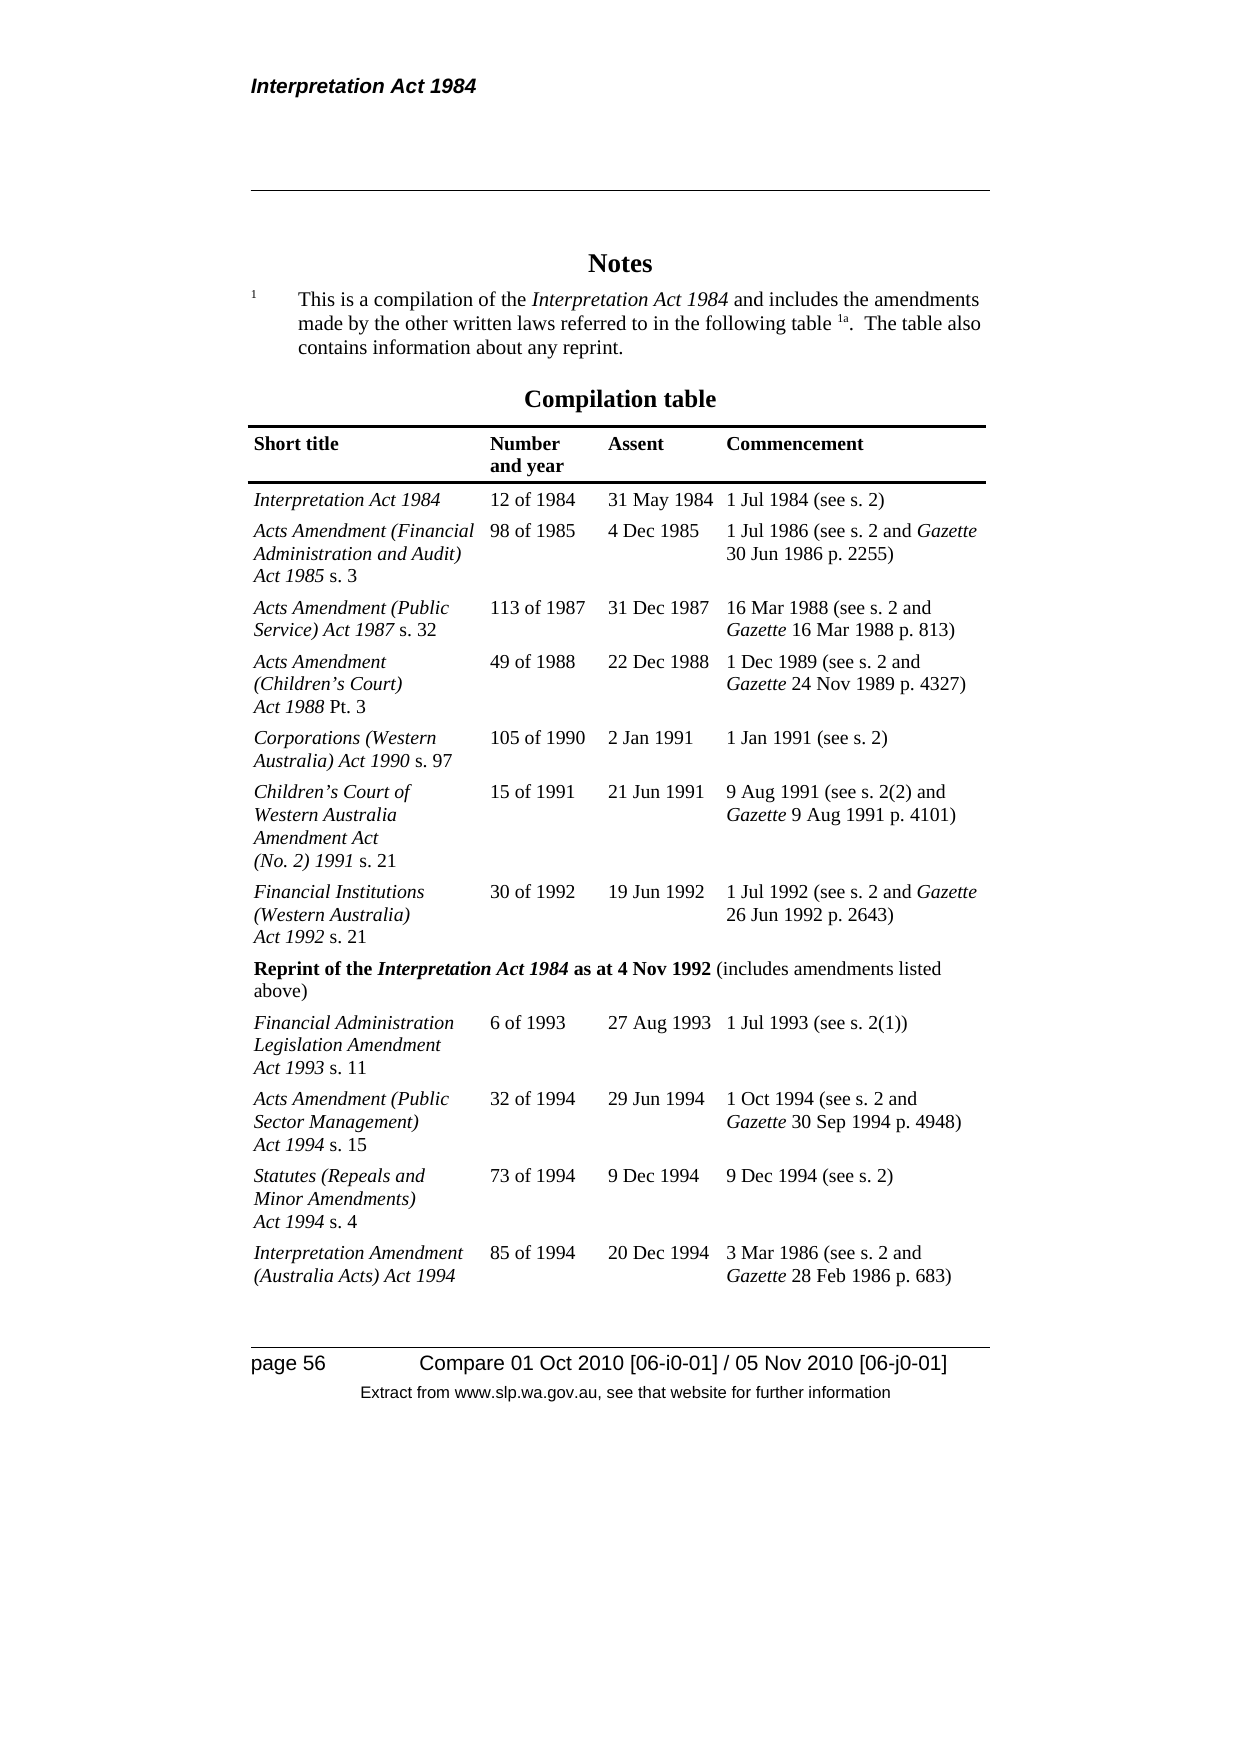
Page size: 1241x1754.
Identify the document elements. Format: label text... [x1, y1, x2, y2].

table_cell Financial Administration Legislation Amendment Act 1993 s. 11 [248, 1006, 484, 1083]
table_cell 1 Jul 1986 (see s. 2 and Gazette 30 Jun 1986 p. 2255) [720, 515, 986, 591]
table_cell 12 of 1984 [484, 484, 602, 515]
table_cell Acts Amendment (Children’s Court) Act 1988 Pt. 3 [248, 645, 484, 722]
table_header Number and year [484, 428, 602, 481]
table_cell Interpretation Amendment (Australia Acts) Act 1994 [248, 1237, 484, 1291]
table_cell 19 Jun 1992 [602, 876, 720, 952]
table_cell 3 Mar 1986 (see s. 2 and Gazette 28 Feb 1986 p. 683) [720, 1237, 986, 1291]
table_cell 1 Jul 1992 (see s. 2 and Gazette 26 Jun 1992 p. 2643) [720, 876, 986, 952]
table_cell 22 Dec 1988 [602, 645, 720, 722]
table_cell 49 of 1988 [484, 645, 602, 722]
table_cell Interpretation Act 1984 [248, 484, 484, 515]
subtitle Compilation table [251, 384, 990, 413]
table_cell Financial Institutions (Western Australia) Act 1992 s. 21 [248, 876, 484, 952]
table_cell 27 Aug 1993 [602, 1006, 720, 1083]
table_cell 1 Jan 1991 (see s. 2) [720, 722, 986, 776]
table_cell 85 of 1994 [484, 1237, 602, 1291]
table_cell 31 May 1984 [602, 484, 720, 515]
table_cell Corporations (Western Australia) Act 1990 s. 97 [248, 722, 484, 776]
table_cell 113 of 1987 [484, 591, 602, 645]
table_cell 30 of 1992 [484, 876, 602, 952]
table_cell Acts Amendment (Financial Administration and Audit) Act 1985 s. 3 [248, 515, 484, 591]
table_cell 32 of 1994 [484, 1083, 602, 1160]
table_cell Acts Amendment (Public Sector Management) Act 1994 s. 15 [248, 1083, 484, 1160]
text 1 This is a compilation of the Interpretation Act 1984 and includes the amendments made by the other written laws referred to in the following table 1a. The table also contains information about any reprint. [251, 287, 990, 359]
table_cell Children’s Court of Western Australia Amendment Act (No. 2) 1991 s. 21 [248, 776, 484, 876]
table_cell Reprint of the Interpretation Act 1984 as at 4 Nov 1992 (includes amendments listed above) [248, 953, 986, 1006]
table_cell 1 Dec 1989 (see s. 2 and Gazette 24 Nov 1989 p. 4327) [720, 645, 986, 722]
table_cell 4 Dec 1985 [602, 515, 720, 591]
table_cell 105 of 1990 [484, 722, 602, 776]
table_header Short title [248, 428, 484, 481]
table_cell 21 Jun 1991 [602, 776, 720, 876]
table_cell 9 Dec 1994 (see s. 2) [720, 1160, 986, 1237]
table_cell 20 Dec 1994 [602, 1237, 720, 1291]
table_cell Statutes (Repeals and Minor Amendments) Act 1994 s. 4 [248, 1160, 484, 1237]
table_header Assent [602, 428, 720, 481]
table_cell 1 Jul 1984 (see s. 2) [720, 484, 986, 515]
table_cell 16 Mar 1988 (see s. 2 and Gazette 16 Mar 1988 p. 813) [720, 591, 986, 645]
table_cell 15 of 1991 [484, 776, 602, 876]
table_cell 1 Oct 1994 (see s. 2 and Gazette 30 Sep 1994 p. 4948) [720, 1083, 986, 1160]
table_cell 2 Jan 1991 [602, 722, 720, 776]
table_cell 31 Dec 1987 [602, 591, 720, 645]
table_cell 9 Dec 1994 [602, 1160, 720, 1237]
table_cell 6 of 1993 [484, 1006, 602, 1083]
table_cell 29 Jun 1994 [602, 1083, 720, 1160]
table_cell 9 Aug 1991 (see s. 2(2) and Gazette 9 Aug 1991 p. 4101) [720, 776, 986, 876]
table_cell Acts Amendment (Public Service) Act 1987 s. 32 [248, 591, 484, 645]
subtitle Notes [251, 247, 990, 279]
table_header Commencement [720, 428, 986, 481]
table_cell 98 of 1985 [484, 515, 602, 591]
table_cell 73 of 1994 [484, 1160, 602, 1237]
table_cell 1 Jul 1993 (see s. 2(1)) [720, 1006, 986, 1083]
